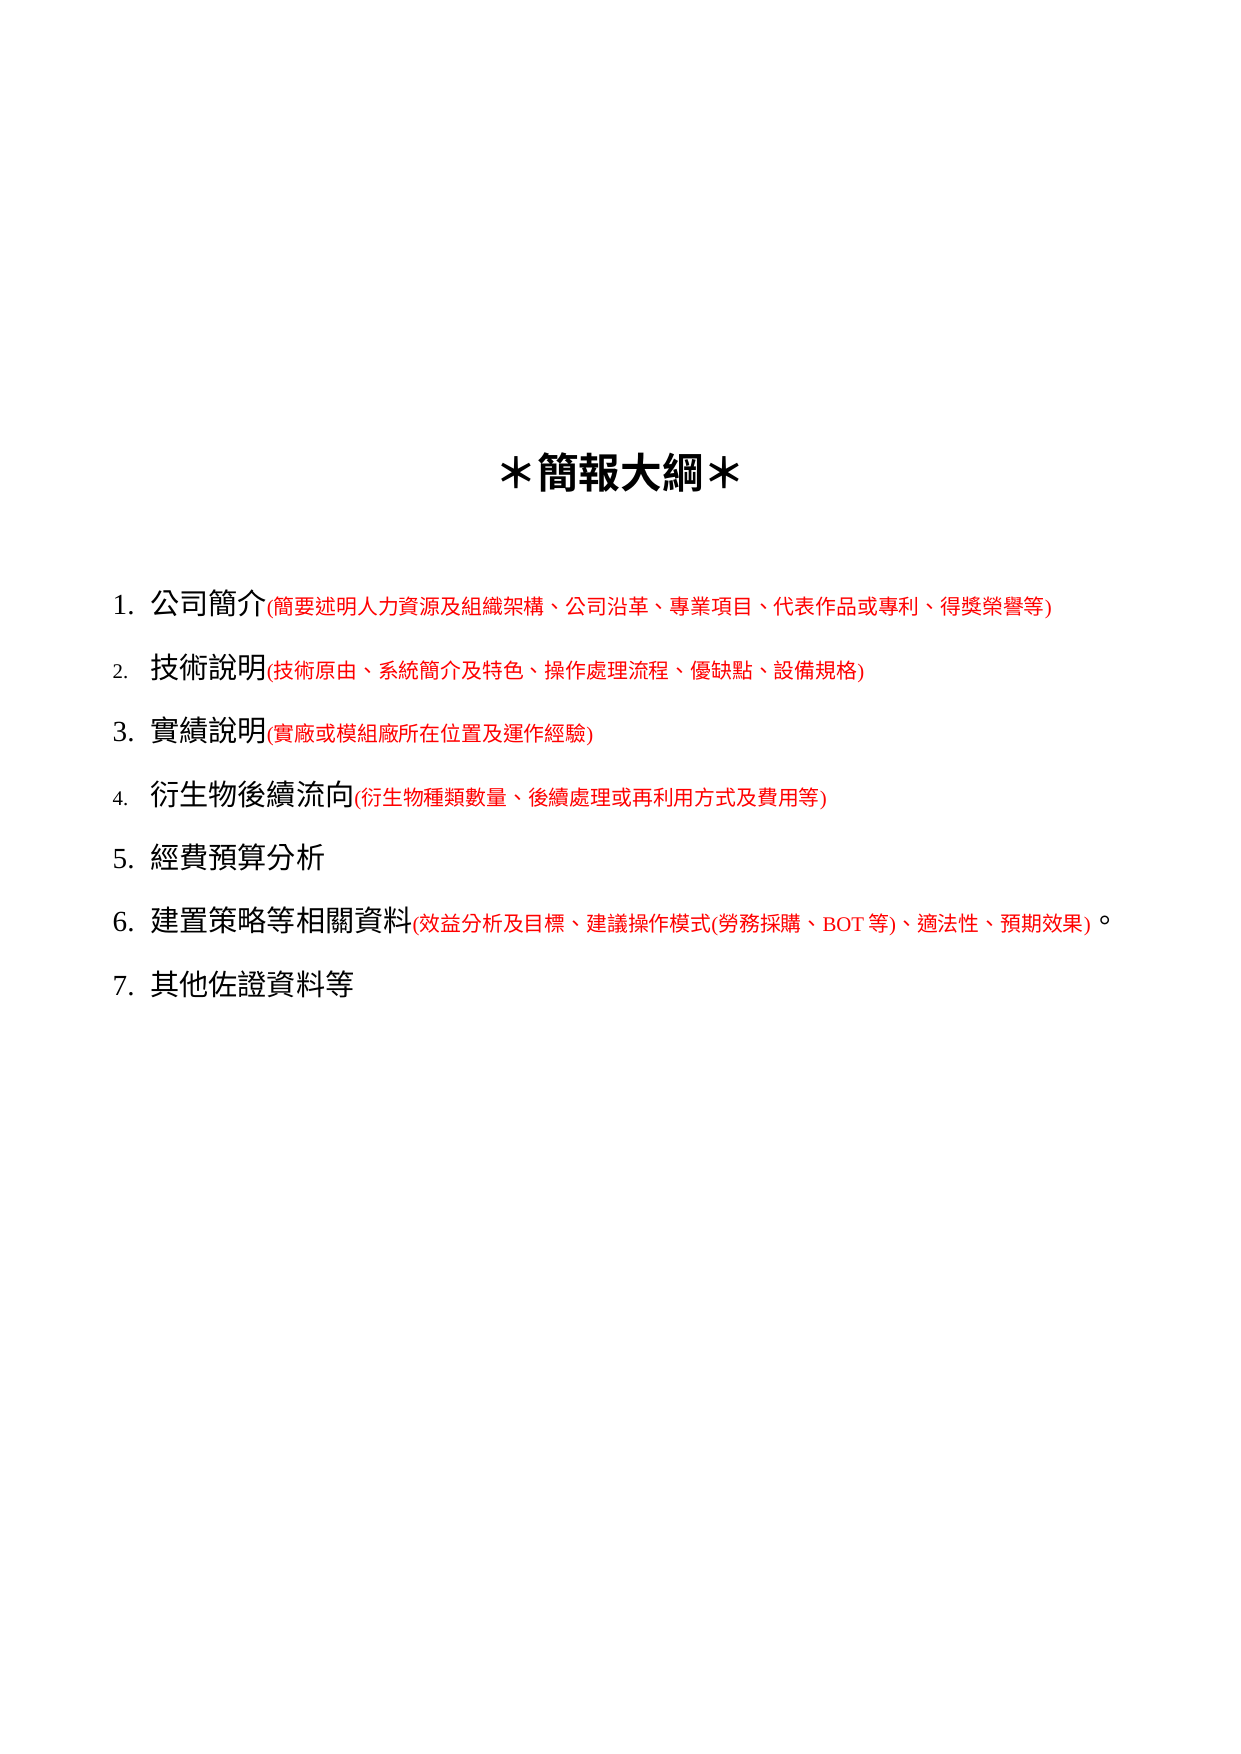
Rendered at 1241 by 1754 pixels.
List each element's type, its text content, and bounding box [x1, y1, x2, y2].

list 經費預算分析 [112, 834, 1128, 877]
list 技術說明(技術原由、系統簡介及特色、操作處理流程、優缺點、設備規格) [112, 644, 1128, 687]
text ＊簡報大綱＊ [112, 440, 1128, 500]
list 其他佐證資料等 [112, 961, 1128, 1004]
list 實績說明(實廠或模組廠所在位置及運作經驗) [112, 708, 1128, 750]
list 建置策略等相關資料(效益分析及目標、建議操作模式(勞務採購、BOT等)、適法性、預期效果)。 [112, 898, 1128, 940]
list 公司簡介(簡要述明人力資源及組織架構、公司沿革、專業項目、代表作品或專利、得獎榮譽等) [112, 581, 1128, 623]
list 衍生物後續流向(衍生物種類數量、後續處理或再利用方式及費用等) [112, 771, 1128, 813]
